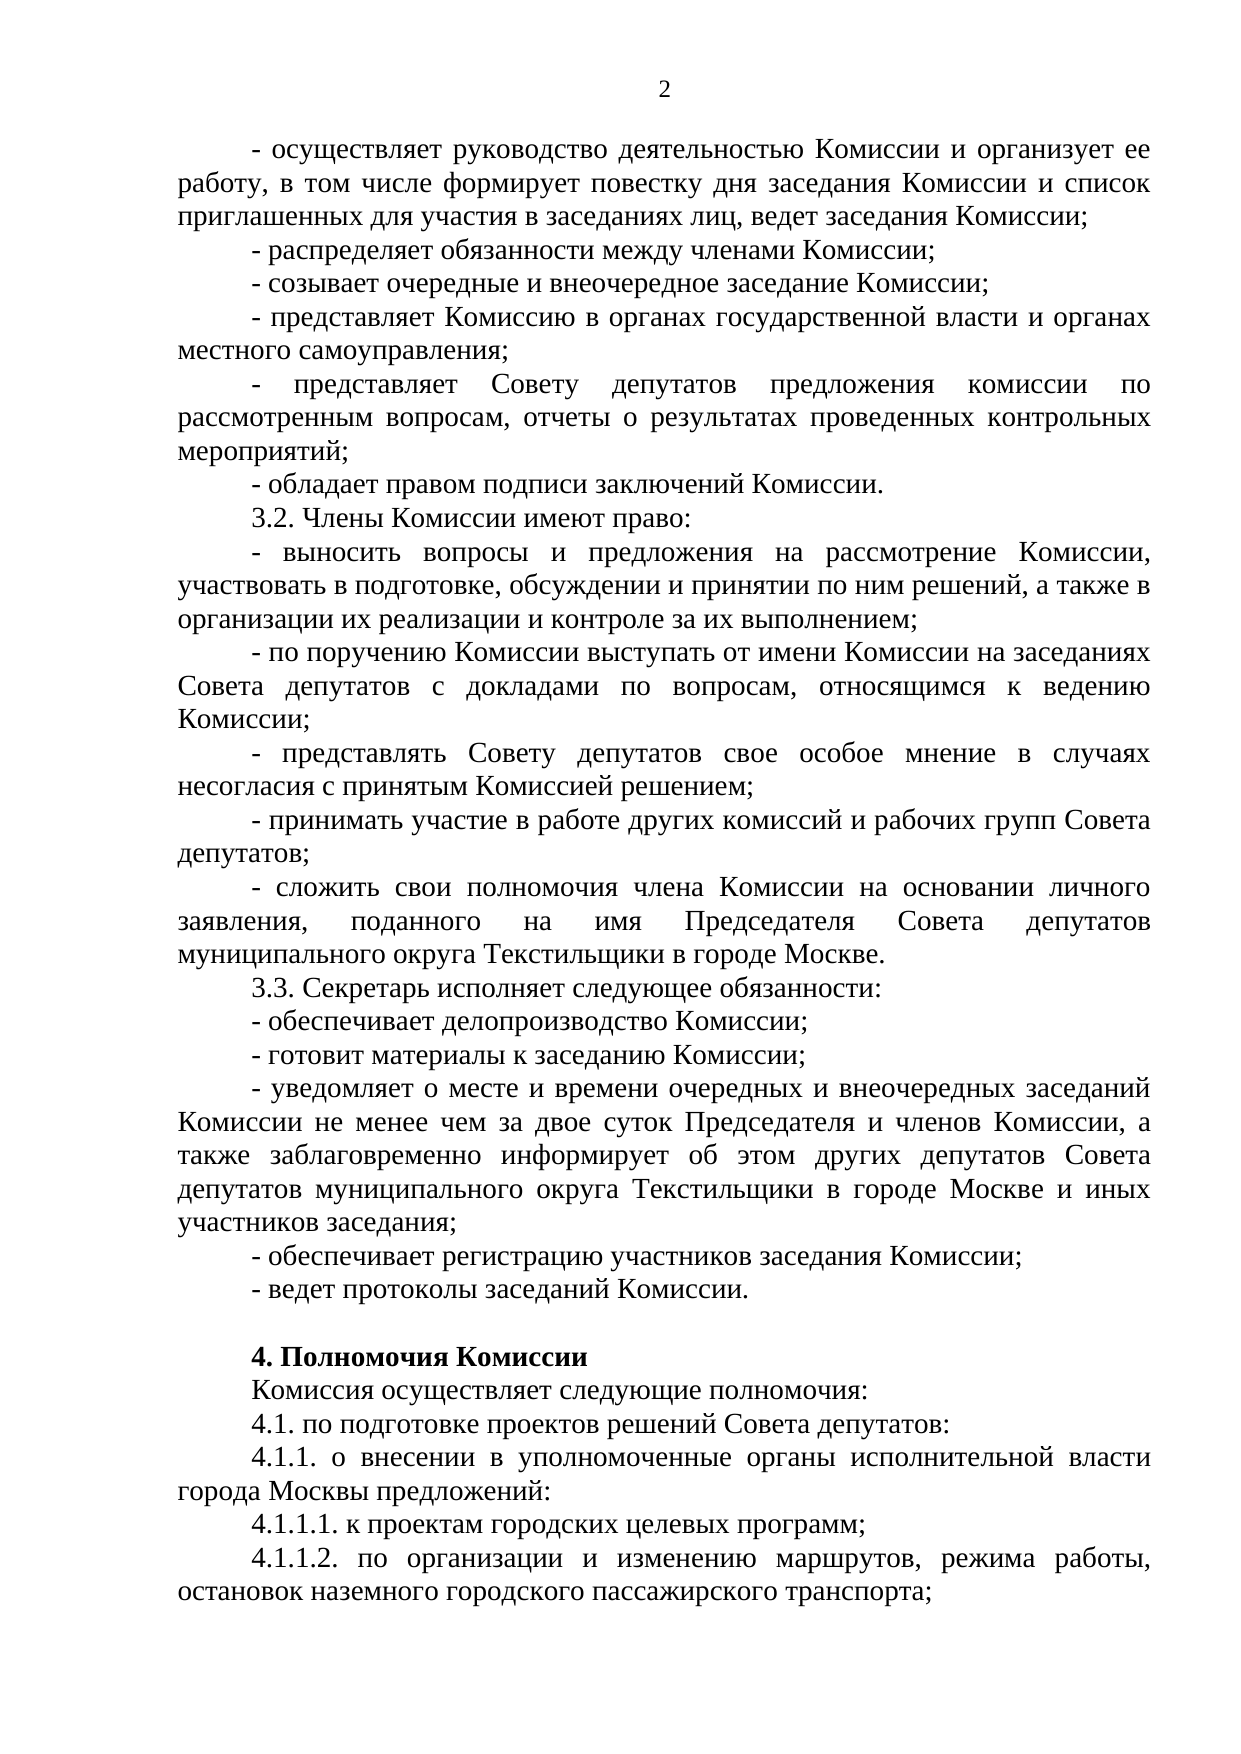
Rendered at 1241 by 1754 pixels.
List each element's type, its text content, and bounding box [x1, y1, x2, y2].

text - представляет Комиссию в органах государственной власти и органах местного самоуправления; [177, 299, 1152, 366]
text Комиссия осуществляет следующие полномочия: [177, 1372, 1152, 1406]
text 3.3. Секретарь исполняет следующее обязанности: [177, 970, 1152, 1003]
text 3.2. Члены Комиссии имеют право: [177, 500, 1152, 534]
text - созывает очередные и внеочередное заседание Комиссии; [177, 265, 1152, 299]
text - представлять Совету депутатов свое особое мнение в случаях несогласия с принятым Комиссией решением; [177, 735, 1152, 802]
text 4.1. по подготовке проектов решений Совета депутатов: [177, 1406, 1152, 1439]
text - обладает правом подписи заключений Комиссии. [177, 467, 1152, 500]
text - ведет протоколы заседаний Комиссии. [177, 1272, 1152, 1305]
text - обеспечивает регистрацию участников заседания Комиссии; [177, 1238, 1152, 1272]
text - принимать участие в работе других комиссий и рабочих групп Совета депутатов; [177, 802, 1152, 869]
text - представляет Совету депутатов предложения комиссии по рассмотренным вопросам, отчеты о результатах проведенных контрольных мероприятий; [177, 366, 1152, 467]
text 4. Полномочия Комиссии [177, 1339, 1152, 1372]
text 4.1.1. о внесении в уполномоченные органы исполнительной власти города Москвы предложений: [177, 1439, 1152, 1506]
text - по поручению Комиссии выступать от имени Комиссии на заседаниях Совета депутатов с докладами по вопросам, относящимся к ведению Комиссии; [177, 634, 1152, 735]
text - осуществляет руководство деятельностью Комиссии и организует ее работу, в том числе формирует повестку дня заседания Комиссии и список приглашенных для участия в заседаниях лиц, ведет заседания Комиссии; [177, 131, 1152, 232]
text - обеспечивает делопроизводство Комиссии; [177, 1003, 1152, 1037]
text 4.1.1.2. по организации и изменению маршрутов, режима работы, остановок наземного городского пассажирского транспорта; [177, 1540, 1152, 1607]
text - распределяет обязанности между членами Комиссии; [177, 232, 1152, 265]
text - готовит материалы к заседанию Комиссии; [177, 1037, 1152, 1070]
text - уведомляет о месте и времени очередных и внеочередных заседаний Комиссии не менее чем за двое суток Председателя и членов Комиссии, а также заблаговременно информирует об этом других депутатов Совета депутатов муниципального округа Текстильщики в городе Москве и иных участников заседания; [177, 1070, 1152, 1238]
text 4.1.1.1. к проектам городских целевых программ; [177, 1506, 1152, 1540]
text - выносить вопросы и предложения на рассмотрение Комиссии, участвовать в подготовке, обсуждении и принятии по ним решений, а также в организации их реализации и контроле за их выполнением; [177, 534, 1152, 634]
text - сложить свои полномочия члена Комиссии на основании личного заявления, поданного на имя Председателя Совета депутатов муниципального округа Текстильщики в городе Москве. [177, 869, 1152, 970]
